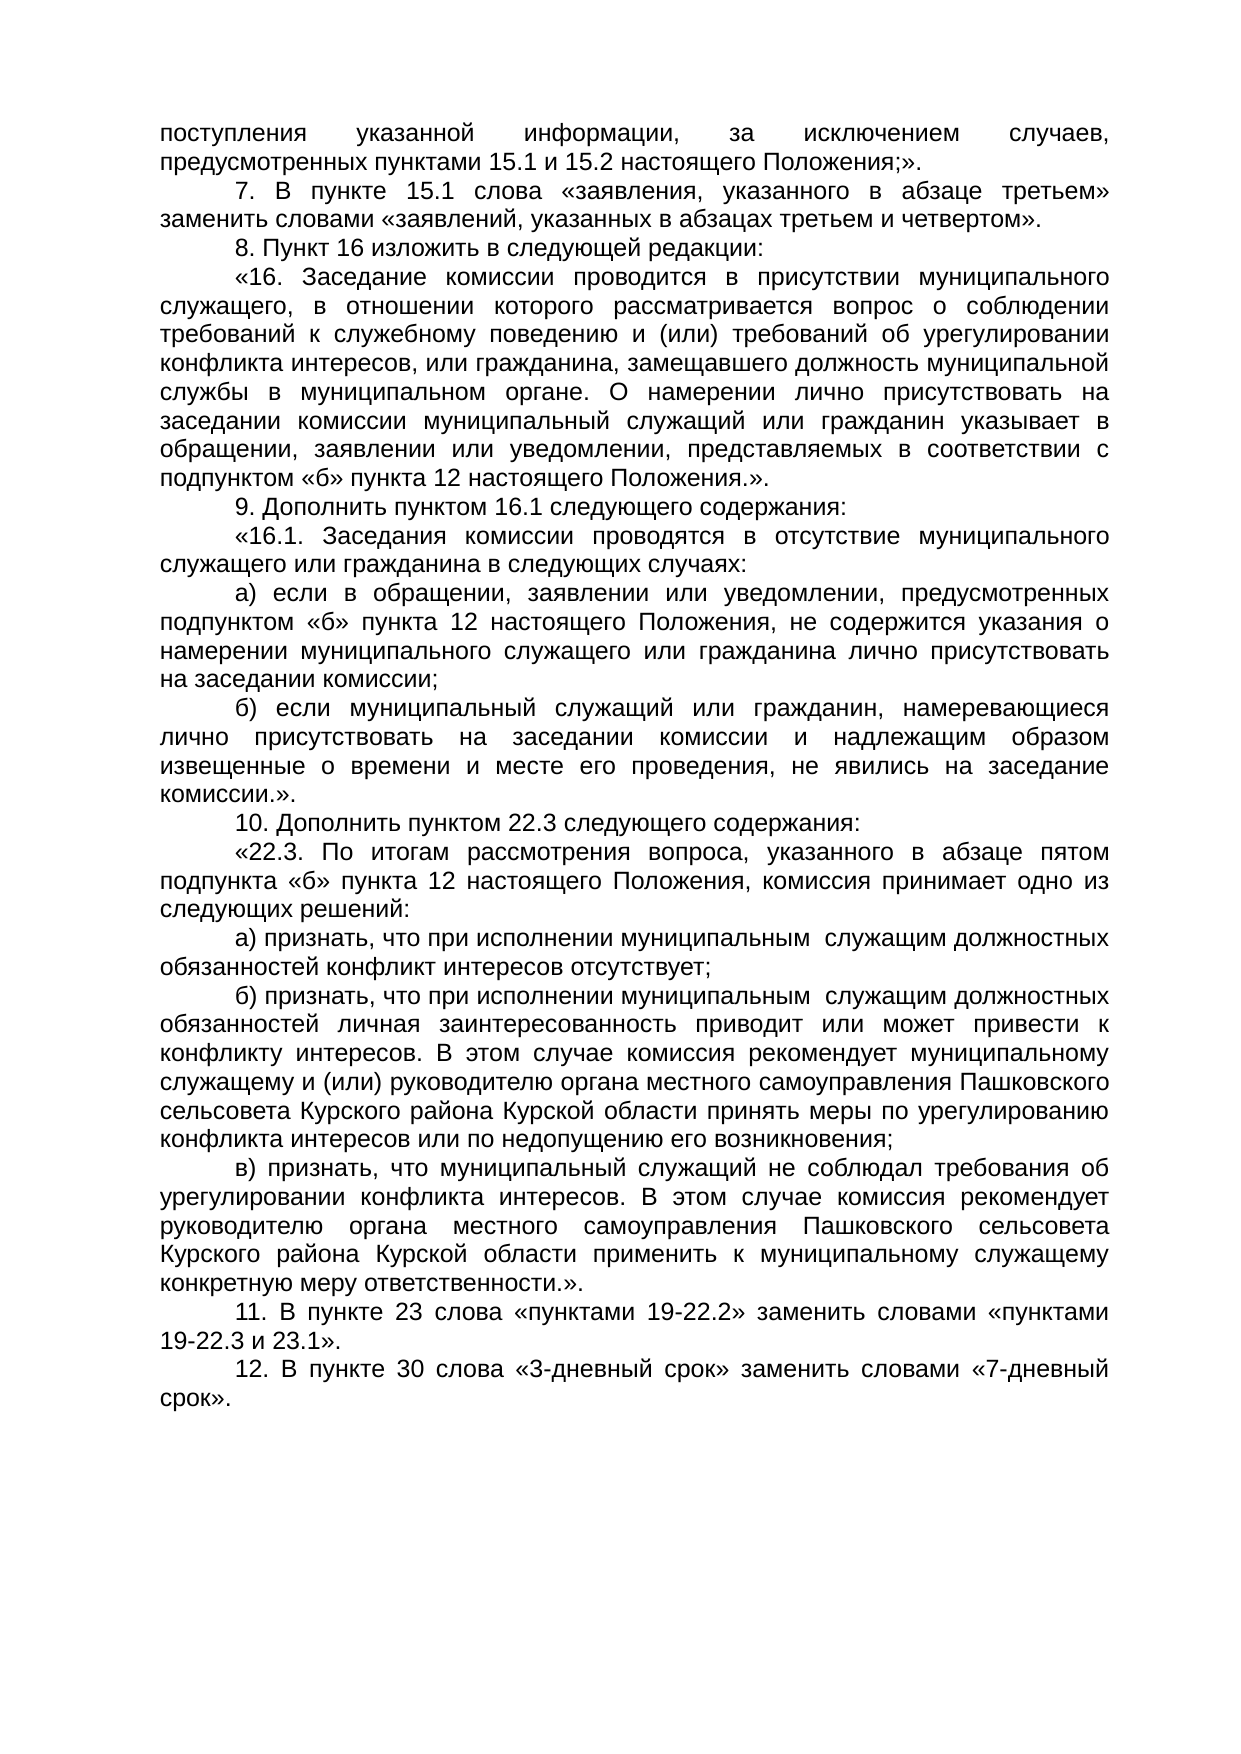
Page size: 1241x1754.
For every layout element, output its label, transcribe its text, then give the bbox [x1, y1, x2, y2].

text «16.1. Заседания комиссии проводятся в отсутствие муниципального служащего или гражданина в следующих случаях: [159, 521, 1110, 578]
text б) признать, что при исполнении муниципальным служащим должностных обязанностей личная заинтересованность приводит или может привести к конфликту интересов. В этом случае комиссия рекомендует муниципальному служащему и (или) руководителю органа местного самоуправления Пашковского сельсовета Курского района Курской области принять меры по урегулированию конфликта интересов или по недопущению его возникновения; [159, 981, 1110, 1153]
text «22.3. По итогам рассмотрения вопроса, указанного в абзаце пятом подпункта «б» пункта 12 настоящего Положения, комиссия принимает одно из следующих решений: [159, 837, 1110, 923]
text 10. Дополнить пунктом 22.3 следующего содержания: [159, 808, 1110, 837]
text а) если в обращении, заявлении или уведомлении, предусмотренных подпунктом «б» пункта 12 настоящего Положения, не содержится указания о намерении муниципального служащего или гражданина лично присутствовать на заседании комиссии; [159, 578, 1110, 693]
text в) признать, что муниципальный служащий не соблюдал требования об урегулировании конфликта интересов. В этом случае комиссия рекомендует руководителю органа местного самоуправления Пашковского сельсовета Курского района Курской области применить к муниципальному служащему конкретную меру ответственности.». [159, 1153, 1110, 1297]
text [159, 118, 1110, 176]
text 8. Пункт 16 изложить в следующей редакции: [159, 233, 1110, 262]
text а) признать, что при исполнении муниципальным служащим должностных обязанностей конфликт интересов отсутствует; [159, 923, 1110, 981]
text 12. В пункте 30 слова «3-дневный срок» заменить словами «7-дневный срок». [159, 1354, 1110, 1412]
text 9. Дополнить пунктом 16.1 следующего содержания: [159, 492, 1110, 521]
text 11. В пункте 23 слова «пунктами 19-22.2» заменить словами «пунктами 19-22.3 и 23.1». [159, 1297, 1110, 1354]
text «16. Заседание комиссии проводится в присутствии муниципального служащего, в отношении которого рассматривается вопрос о соблюдении требований к служебному поведению и (или) требований об урегулировании конфликта интересов, или гражданина, замещавшего должность муниципальной службы в муниципальном органе. О намерении лично присутствовать на заседании комиссии муниципальный служащий или гражданин указывает в обращении, заявлении или уведомлении, представляемых в соответствии с подпунктом «б» пункта 12 настоящего Положения.». [159, 262, 1110, 492]
text 7. В пункте 15.1 слова «заявления, указанного в абзаце третьем» заменить словами «заявлений, указанных в абзацах третьем и четвертом». [159, 176, 1110, 233]
text б) если муниципальный служащий или гражданин, намеревающиеся лично присутствовать на заседании комиссии и надлежащим образом извещенные о времени и месте его проведения, не явились на заседание комиссии.». [159, 693, 1110, 808]
